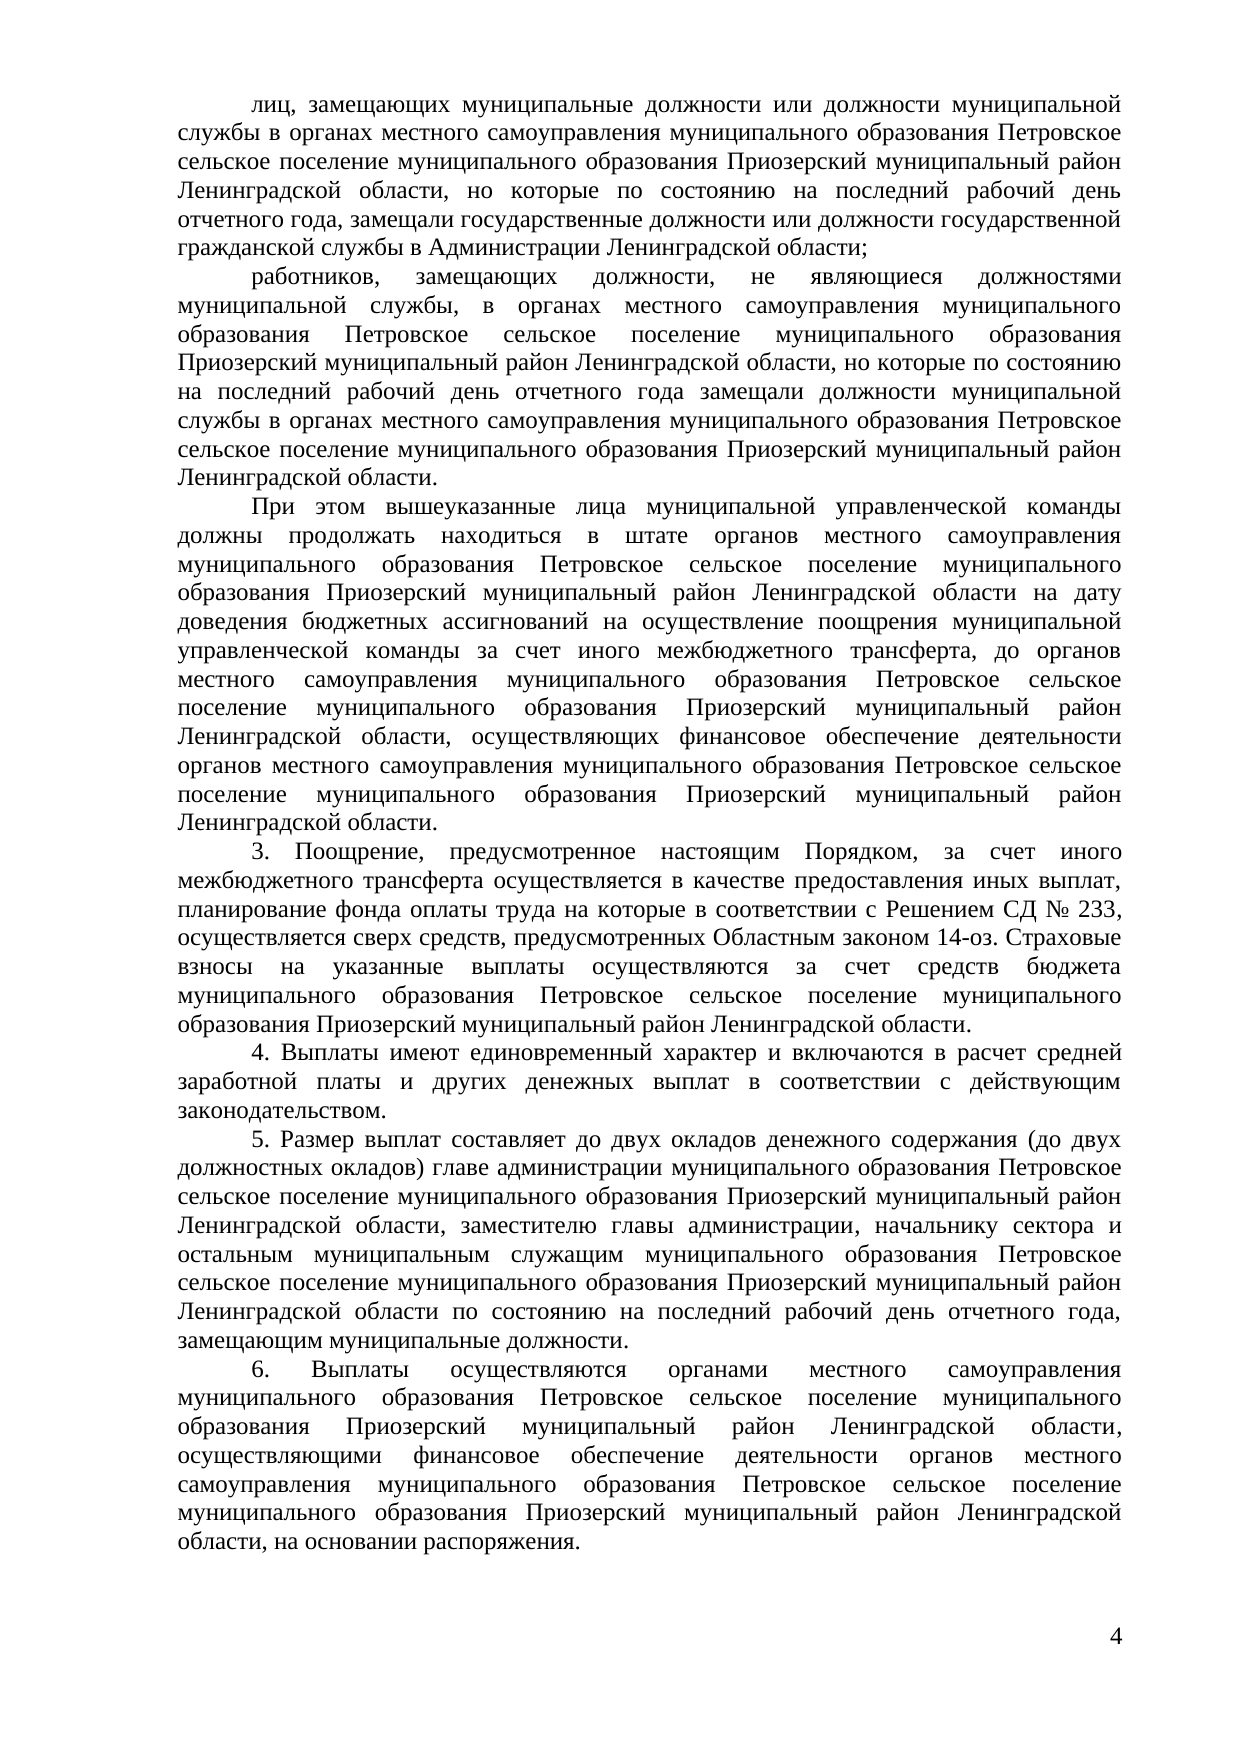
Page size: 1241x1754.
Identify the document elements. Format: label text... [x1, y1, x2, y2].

text При этом вышеуказанные лица муниципальной управленческой команды должны продолжать находиться в штате органов местного самоуправления муниципального образования Петровское сельское поселение муниципального образования Приозерский муниципальный район Ленинградской области на дату доведения бюджетных ассигнований на осуществление поощрения муниципальной управленческой команды за счет иного межбюджетного трансферта, до органов местного самоуправления муниципального образования Петровское сельское поселение муниципального образования Приозерский муниципальный район Ленинградской области, осуществляющих финансовое обеспечение деятельности органов местного самоуправления муниципального образования Петровское сельское поселение муниципального образования Приозерский муниципальный район Ленинградской области. [177, 491, 1122, 836]
text 5. Размер выплат составляет до двух окладов денежного содержания (до двух должностных окладов) главе администрации муниципального образования Петровское сельское поселение муниципального образования Приозерский муниципальный район Ленинградской области, заместителю главы администрации, начальнику сектора и остальным муниципальным служащим муниципального образования Петровское сельское поселение муниципального образования Приозерский муниципальный район Ленинградской области по состоянию на последний рабочий день отчетного года, замещающим муниципальные должности. [177, 1124, 1122, 1354]
text работников, замещающих должности, не являющиеся должностями муниципальной службы, в органах местного самоуправления муниципального образования Петровское сельское поселение муниципального образования Приозерский муниципальный район Ленинградской области, но которые по состоянию на последний рабочий день отчетного года замещали должности муниципальной службы в органах местного самоуправления муниципального образования Петровское сельское поселение муниципального образования Приозерский муниципальный район Ленинградской области. [177, 261, 1122, 491]
text 6. Выплаты осуществляются органами местного самоуправления муниципального образования Петровское сельское поселение муниципального образования Приозерский муниципальный район Ленинградской области, осуществляющими финансовое обеспечение деятельности органов местного самоуправления муниципального образования Петровское сельское поселение муниципального образования Приозерский муниципальный район Ленинградской области, на основании распоряжения. [177, 1354, 1122, 1555]
text 3. Поощрение, предусмотренное настоящим Порядком, за счет иного межбюджетного трансферта осуществляется в качестве предоставления иных выплат, планирование фонда оплаты труда на которые в соответствии с Решением СД № 233, осуществляется сверх средств, предусмотренных Областным законом 14-оз. Страховые взносы на указанные выплаты осуществляются за счет средств бюджета муниципального образования Петровское сельское поселение муниципального образования Приозерский муниципальный район Ленинградской области. [177, 836, 1122, 1037]
text лиц, замещающих муниципальные должности или должности муниципальной службы в органах местного самоуправления муниципального образования Петровское сельское поселение муниципального образования Приозерский муниципальный район Ленинградской области, но которые по состоянию на последний рабочий день отчетного года, замещали государственные должности или должности государственной гражданской службы в Администрации Ленинградской области; [177, 89, 1122, 261]
text 4. Выплаты имеют единовременный характер и включаются в расчет средней заработной платы и других денежных выплат в соответствии с действующим законодательством. [177, 1037, 1122, 1124]
